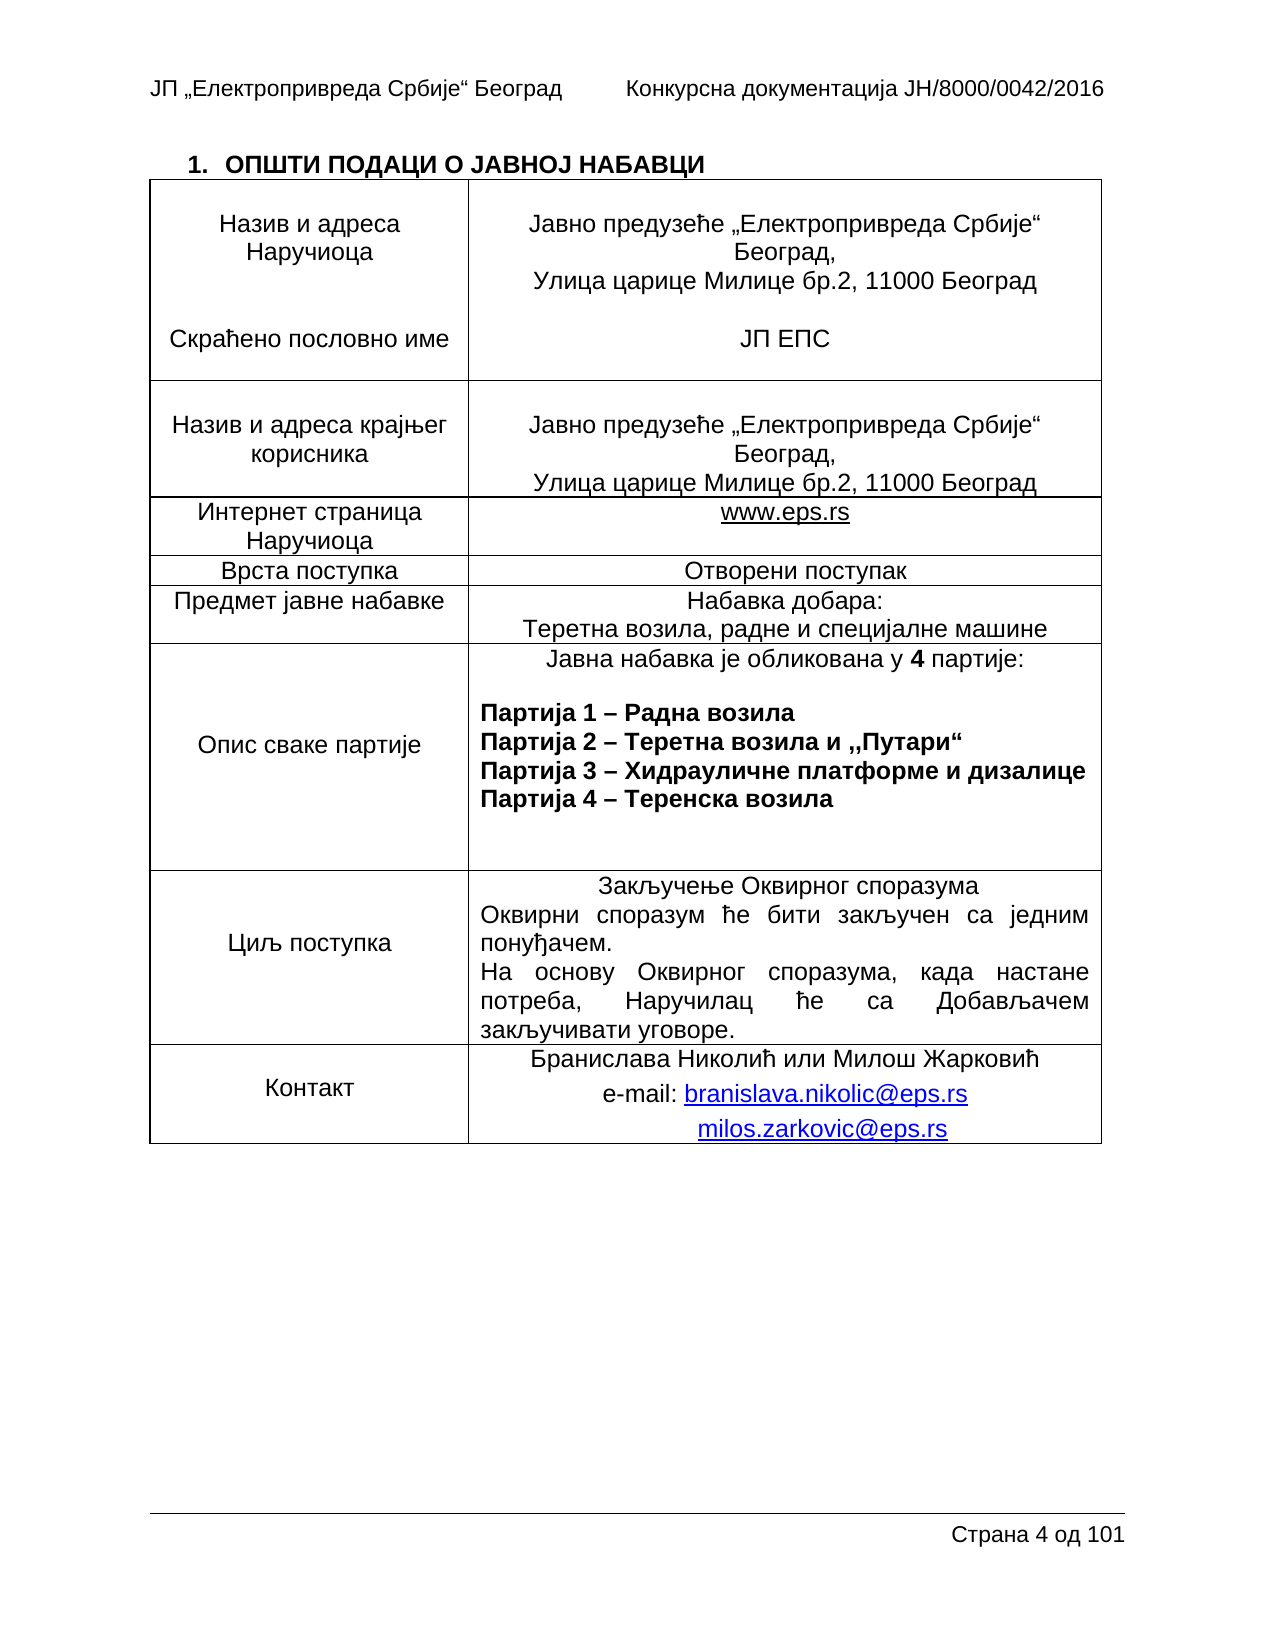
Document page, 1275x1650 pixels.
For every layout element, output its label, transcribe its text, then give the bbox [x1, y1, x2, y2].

table_cell Набавка добара: Теретна возила, радне и специјалне машине [469, 586, 1101, 643]
table_cell Контакт [151, 1045, 468, 1143]
table_header Јавно предузеће „Електропривреда Србије“ Београд, Улица царице Милице бр.2, 11000 Београд ЈП ЕПС [469, 180, 1101, 380]
table_cell Циљ поступка [151, 871, 468, 1043]
table_cell Назив и адреса крајњег корисника [151, 381, 468, 496]
table_cell Предмет јавне набавке [151, 586, 468, 643]
table_cell Jавна набавка је обликована у 4 партије: Партија 1 – Радна возила Партија 2 – Теретна возила и ,,Путари“ Партија 3 – Хидрауличне платформе и дизалице Партија 4 – Теренска возила [469, 644, 1101, 870]
table_cell Опис сваке партије [151, 644, 468, 870]
table_cell Врста поступка [151, 556, 468, 585]
table_cell Бранислава Николић или Милош Жарковић e-mail: branislava.nikolic@eps.rs milos.zarkovic@eps.rs [469, 1045, 1101, 1143]
list ОПШТИ ПОДАЦИ О ЈАВНОЈ НАБАВЦИ [187, 150, 1125, 179]
table_cell Интернет страница Наручиоца [151, 498, 468, 555]
table_cell Отворени поступак [469, 556, 1101, 585]
table_cell www.eps.rs [469, 498, 1101, 555]
table_header Назив и адреса Наручиоца Скраћено пословно име [151, 180, 468, 380]
table_cell Закључење Оквирног споразума Оквирни споразум ће бити закључен са једним понуђачем. На основу Oквирног споразума, када настане потреба, Наручилац ће са Добављачем закључивати уговоре. [469, 871, 1101, 1043]
table_cell Јавно предузеће „Електропривреда Србије“ Београд, Улица царице Милице бр.2, 11000 Београд [469, 381, 1101, 496]
